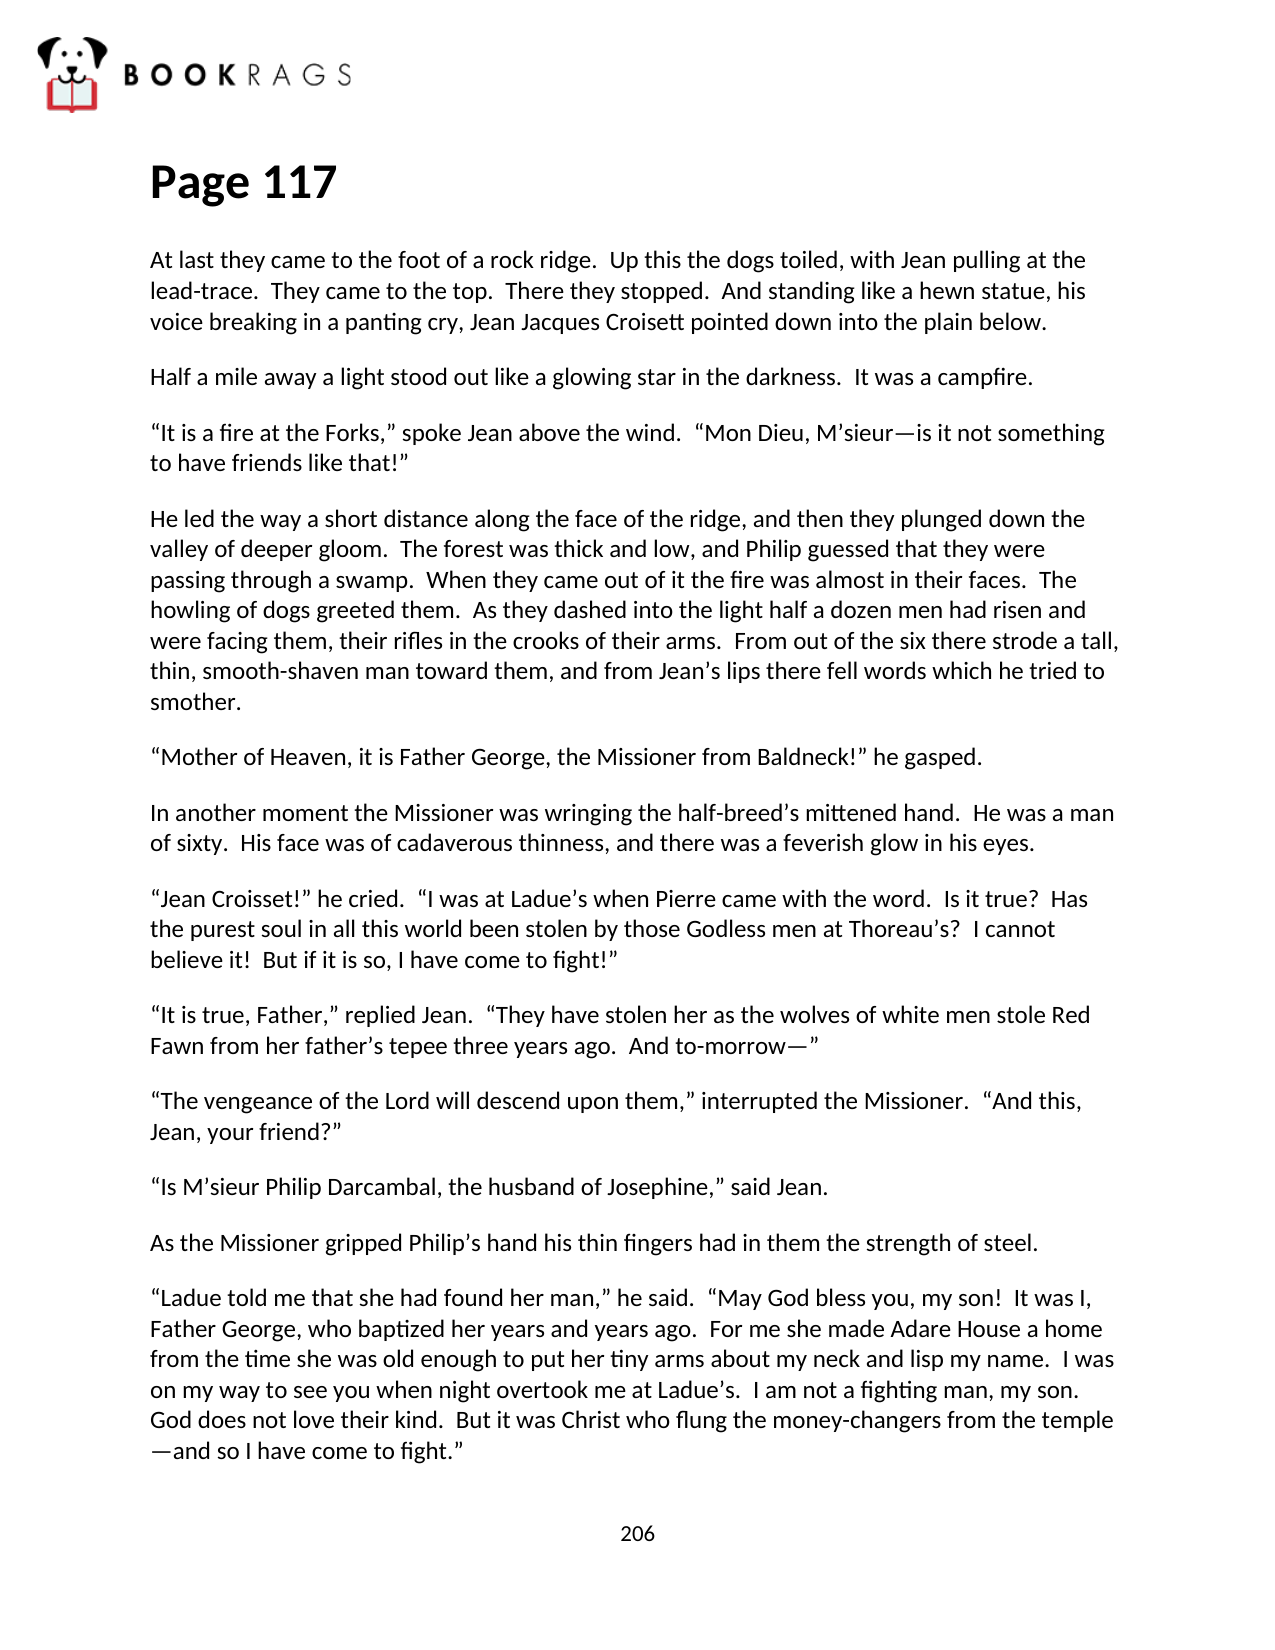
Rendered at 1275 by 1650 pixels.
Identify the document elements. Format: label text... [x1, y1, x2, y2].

text As the Missioner gripped Philip’s hand his thin fingers had in them the strength of steel. [150, 1227, 1125, 1258]
text “The vengeance of the Lord will descend upon them,” interrupted the Missioner. “And this, Jean, your friend?” [150, 1086, 1125, 1147]
text “Mother of Heaven, it is Father George, the Missioner from Baldneck!” he gasped. [150, 741, 1125, 772]
text Page 117 [150, 150, 1125, 211]
text He led the way a short distance along the face of the ridge, and then they plunged down the valley of deeper gloom. The forest was thick and low, and Philip guessed that they were passing through a swamp. When they came out of it the fire was almost in their faces. The howling of dogs greeted them. As they dashed into the light half a dozen men had risen and were facing them, their rifles in the crooks of their arms. From out of the six there strode a tall, thin, smooth-shaven man toward them, and from Jean’s lips there fell words which he tried to smother. [150, 503, 1125, 716]
text “Is M’sieur Philip Darcambal, the husband of Josephine,” said Jean. [150, 1172, 1125, 1202]
text “Jean Croisset!” he cried. “I was at Ladue’s when Pierre came with the word. Is it true? Has the purest soul in all this world been stolen by those Godless men at Thoreau’s? I cannot believe it! But if it is so, I have come to fight!” [150, 883, 1125, 974]
text In another moment the Missioner was wringing the half-breed’s mittened hand. He was a man of sixty. His face was of cadaverous thinness, and there was a feverish glow in his eyes. [150, 797, 1125, 858]
picture [37, 37, 351, 113]
text Half a mile away a light stood out like a glowing star in the darkness. It was a campfire. [150, 361, 1125, 392]
text “It is true, Father,” replied Jean. “They have stolen her as the wolves of white men stole Red Fawn from her father’s tepee three years ago. And to-morrow—­” [150, 999, 1125, 1061]
text At last they came to the foot of a rock ridge. Up this the dogs toiled, with Jean pulling at the lead-trace. They came to the top. There they stopped. And standing like a hewn statue, his voice breaking in a panting cry, Jean Jacques Croisett pointed down into the plain below. [150, 244, 1125, 336]
text “Ladue told me that she had found her man,” he said. “May God bless you, my son! It was I, Father George, who baptized her years and years ago. For me she made Adare House a home from the time she was old enough to put her tiny arms about my neck and lisp my name. I was on my way to see you when night overtook me at Ladue’s. I am not a fighting man, my son. God does not love their kind. But it was Christ who flung the money-changers from the temple—­and so I have come to fight.” [150, 1283, 1125, 1466]
text “It is a fire at the Forks,” spoke Jean above the wind. “Mon Dieu, M’sieur—­is it not something to have friends like that!” [150, 417, 1125, 478]
